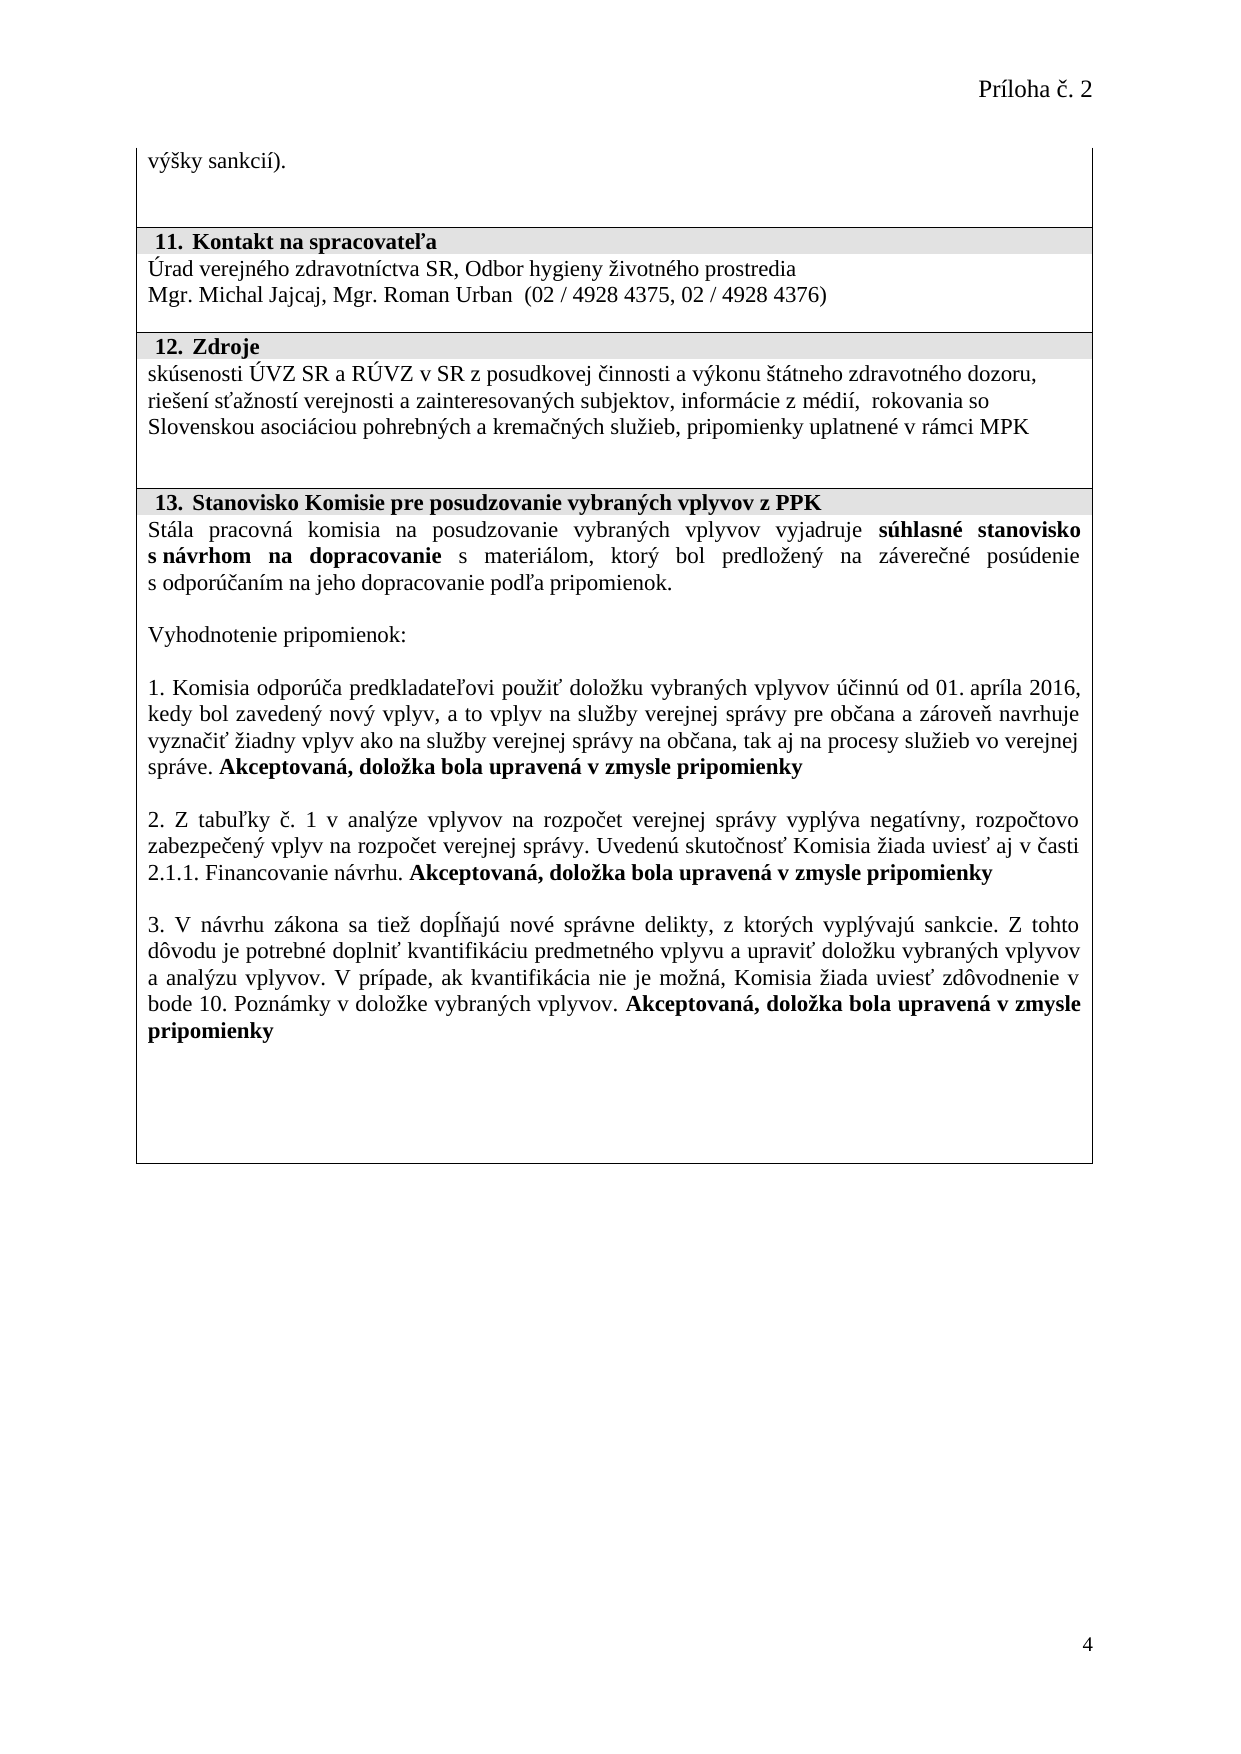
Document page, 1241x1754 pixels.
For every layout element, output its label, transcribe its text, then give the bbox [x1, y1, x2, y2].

table_cell Stála pracovná komisia na posudzovanie vybraných vplyvov vyjadruje súhlasné stanovisko s návrhom na dopracovanie s materiálom, ktorý bol predložený na záverečné posúdenie s odporúčaním na jeho dopracovanie podľa pripomienok. Vyhodnotenie pripomienok: 1. Komisia odporúča predkladateľovi použiť doložku vybraných vplyvov účinnú od 01. apríla 2016, kedy bol zavedený nový vplyv, a to vplyv na služby verejnej správy pre občana a zároveň navrhuje vyznačiť žiadny vplyv ako na služby verejnej správy na občana, tak aj na procesy služieb vo verejnej správe. Akceptovaná, doložka bola upravená v zmysle pripomienky 2. Z tabuľky č. 1 v analýze vplyvov na rozpočet verejnej správy vyplýva negatívny, rozpočtovo zabezpečený vplyv na rozpočet verejnej správy. Uvedenú skutočnosť Komisia žiada uviesť aj v časti 2.1.1. Financovanie návrhu. Akceptovaná, doložka bola upravená v zmysle pripomienky 3. V návrhu zákona sa tiež dopĺňajú nové správne delikty, z ktorých vyplývajú sankcie. Z tohto dôvodu je potrebné doplniť kvantifikáciu predmetného vplyvu a upraviť doložku vybraných vplyvov a analýzu vplyvov. V prípade, ak kvantifikácia nie je možná, Komisia žiada uviesť zdôvodnenie v bode 10. Poznámky v doložke vybraných vplyvov. Akceptovaná, doložka bola upravená v zmysle pripomienky [137, 516, 1092, 1163]
table_cell Stanovisko Komisie pre posudzovanie vybraných vplyvov z PPK [137, 489, 1092, 515]
table_cell Zdroje [137, 333, 1092, 359]
table_cell skúsenosti ÚVZ SR a RÚVZ v SR z posudkovej činnosti a výkonu štátneho zdravotného dozoru, riešení sťažností verejnosti a zainteresovaných subjektov, informácie z médií, rokovania so Slovenskou asociáciou pohrebných a kremačných služieb, pripomienky uplatnené v rámci MPK [137, 360, 1092, 487]
table_cell Kontakt na spracovateľa [137, 228, 1092, 254]
table_cell Úrad verejného zdravotníctva SR, Odbor hygieny životného prostredia Mgr. Michal Jajcaj, Mgr. Roman Urban (02 / 4928 4375, 02 / 4928 4376) [137, 255, 1092, 332]
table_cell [137, 149, 1092, 227]
